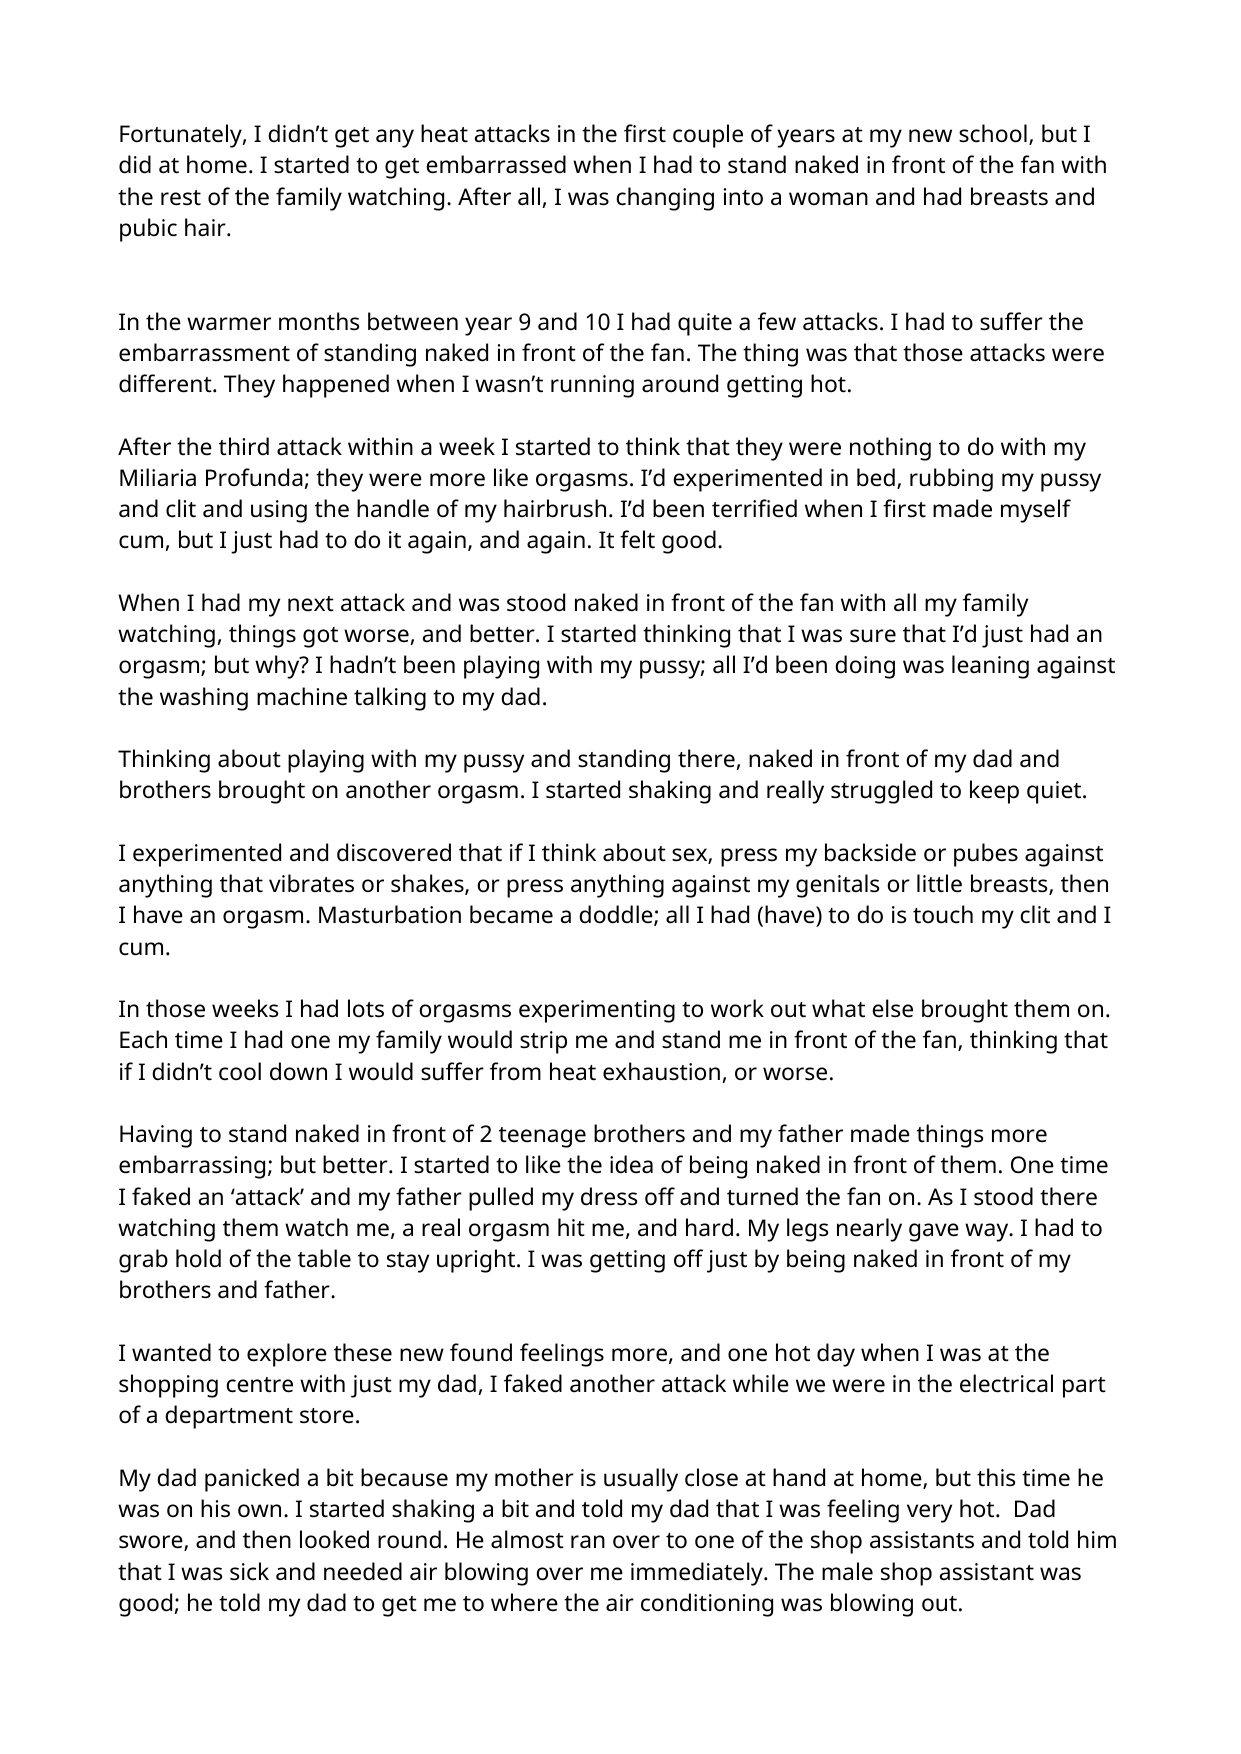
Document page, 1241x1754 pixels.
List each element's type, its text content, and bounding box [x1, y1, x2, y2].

text I experimented and discovered that if I think about sex, press my backside or pubes against anything that vibrates or shakes, or press anything against my genitals or little breasts, then I have an orgasm. Masturbation became a doddle; all I had (have) to do is touch my clit and I cum. [118, 837, 1122, 962]
text Having to stand naked in front of 2 teenage brothers and my father made things more embarrassing; but better. I started to like the idea of being naked in front of them. One time I faked an ‘attack’ and my father pulled my dress off and turned the fan on. As I stood there watching them watch me, a real orgasm hit me, and hard. My legs nearly gave way. I had to grab hold of the table to stay upright. I was getting off just by being naked in front of my brothers and father. [118, 1118, 1122, 1306]
text Thinking about playing with my pussy and standing there, naked in front of my dad and brothers brought on another orgasm. I started shaking and really struggled to keep quiet. [118, 743, 1122, 806]
text In those weeks I had lots of orgasms experimenting to work out what else brought them on. Each time I had one my family would strip me and stand me in front of the fan, thinking that if I didn’t cool down I would suffer from heat exhaustion, or worse. [118, 993, 1122, 1087]
text Fortunately, I didn’t get any heat attacks in the first couple of years at my new school, but I did at home. I started to get embarrassed when I had to stand naked in front of the fan with the rest of the family watching. After all, I was changing into a woman and had breasts and pubic hair. [118, 118, 1122, 243]
text When I had my next attack and was stood naked in front of the fan with all my family watching, things got worse, and better. I started thinking that I was sure that I’d just had an orgasm; but why? I hadn’t been playing with my pussy; all I’d been doing was leaning against the washing machine talking to my dad. [118, 587, 1122, 712]
text In the warmer months between year 9 and 10 I had quite a few attacks. I had to suffer the embarrassment of standing naked in front of the fan. The thing was that those attacks were different. They happened when I wasn’t running around getting hot. [118, 306, 1122, 399]
text I wanted to explore these new found feelings more, and one hot day when I was at the shopping centre with just my dad, I faked another attack while we were in the electrical part of a department store. [118, 1337, 1122, 1431]
text After the third attack within a week I started to think that they were nothing to do with my Miliaria Profunda; they were more like orgasms. I’d experimented in bed, rubbing my pussy and clit and using the handle of my hairbrush. I’d been terrified when I first made myself cum, but I just had to do it again, and again. It felt good. [118, 431, 1122, 556]
text My dad panicked a bit because my mother is usually close at hand at home, but this time he was on his own. I started shaking a bit and told my dad that I was feeling very hot. Dad swore, and then looked round. He almost ran over to one of the shop assistants and told him that I was sick and needed air blowing over me immediately. The male shop assistant was good; he told my dad to get me to where the air conditioning was blowing out. [118, 1462, 1122, 1618]
